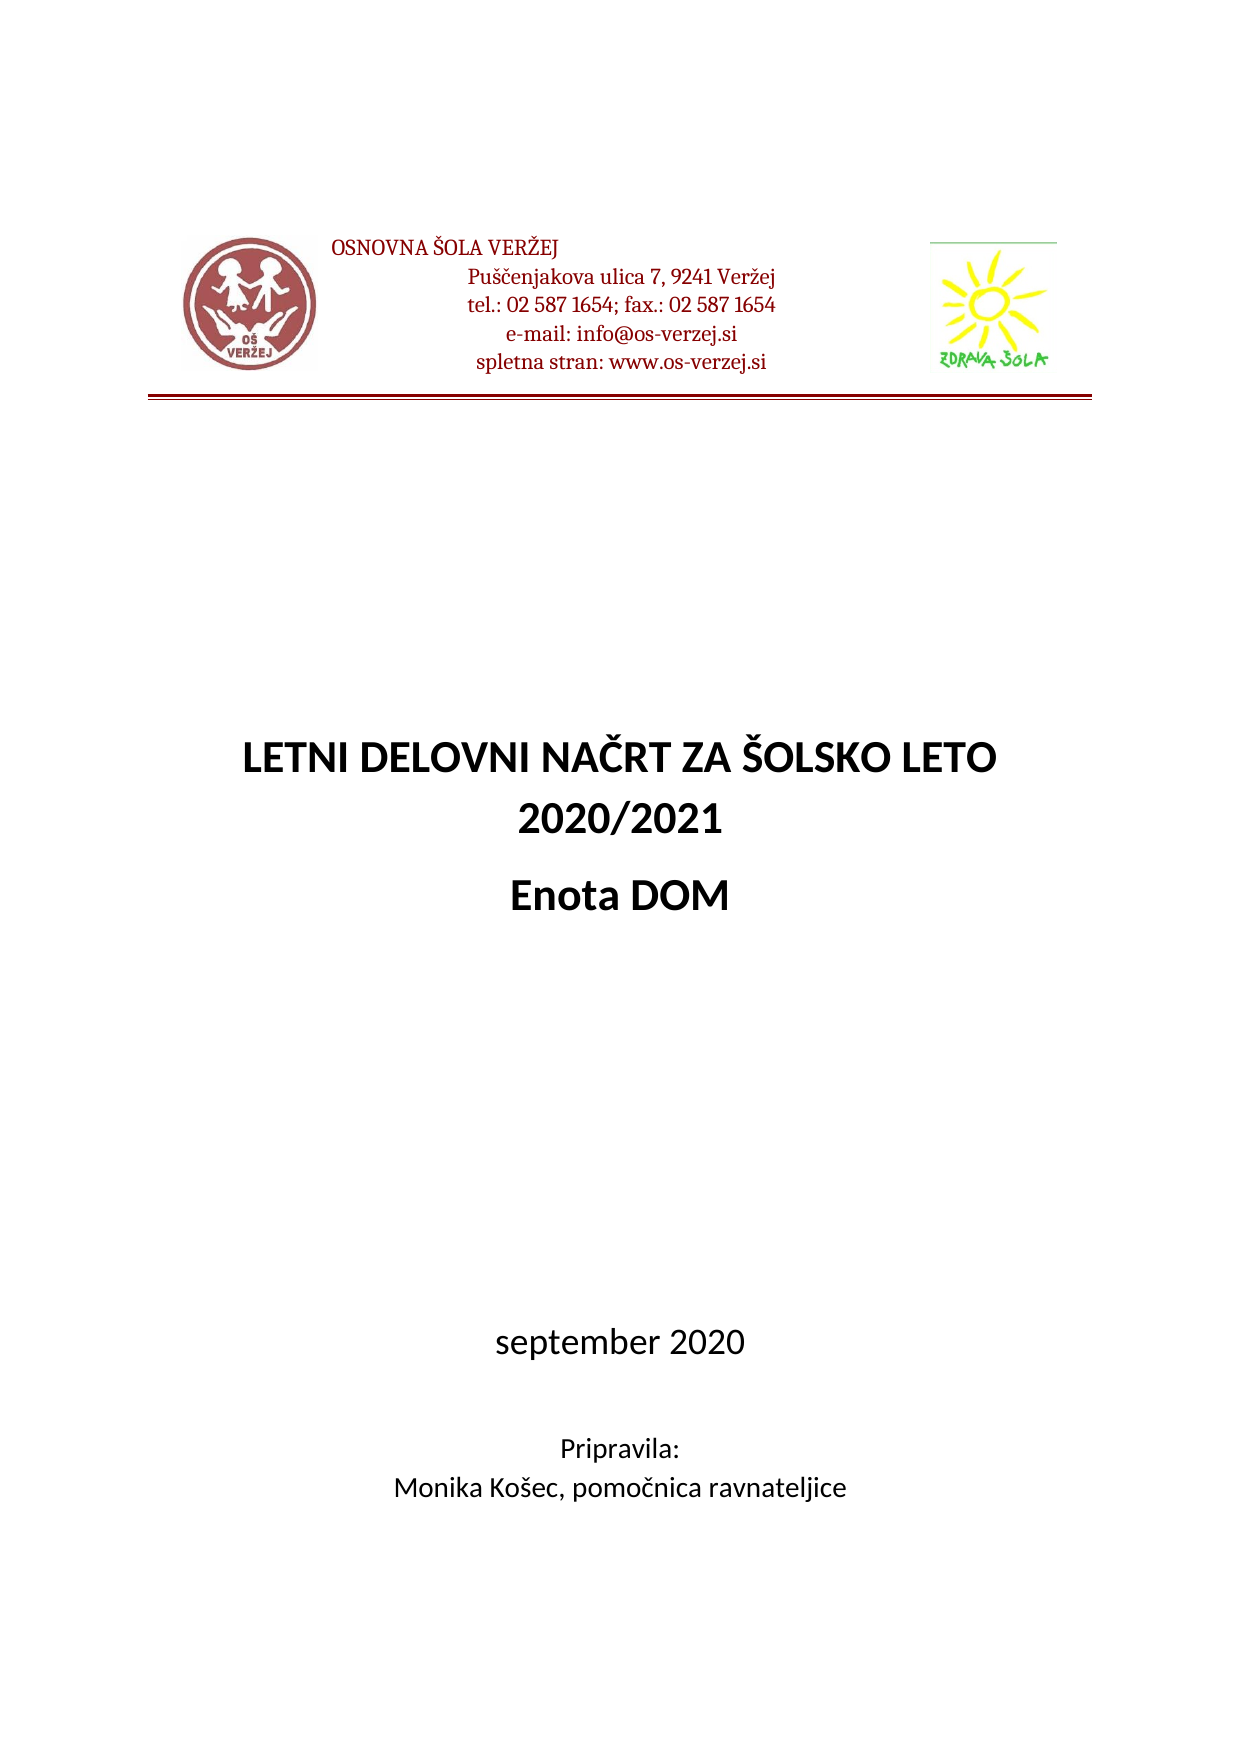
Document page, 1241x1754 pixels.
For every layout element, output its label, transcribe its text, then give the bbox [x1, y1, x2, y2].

table_header OSNOVNA ŠOLA VERŽEJ Puščenjakova ulica 7, 9241 Veržej tel.: 02 587 1654; fax.: 02 587 1654 e-mail: info@os-verzej.si spletna stran: www.os-verzej.si [148, 235, 1092, 394]
picture [181, 235, 318, 371]
text Pripravila: [148, 1431, 1093, 1466]
picture [928, 242, 1057, 371]
text LETNI DELOVNI NAČRT ZA ŠOLSKO LETO 2020/2021 [148, 728, 1093, 844]
text Monika Košec, pomočnica ravnateljice [148, 1469, 1093, 1505]
text Enota DOM [148, 866, 1093, 922]
text september 2020 [148, 1318, 1093, 1363]
